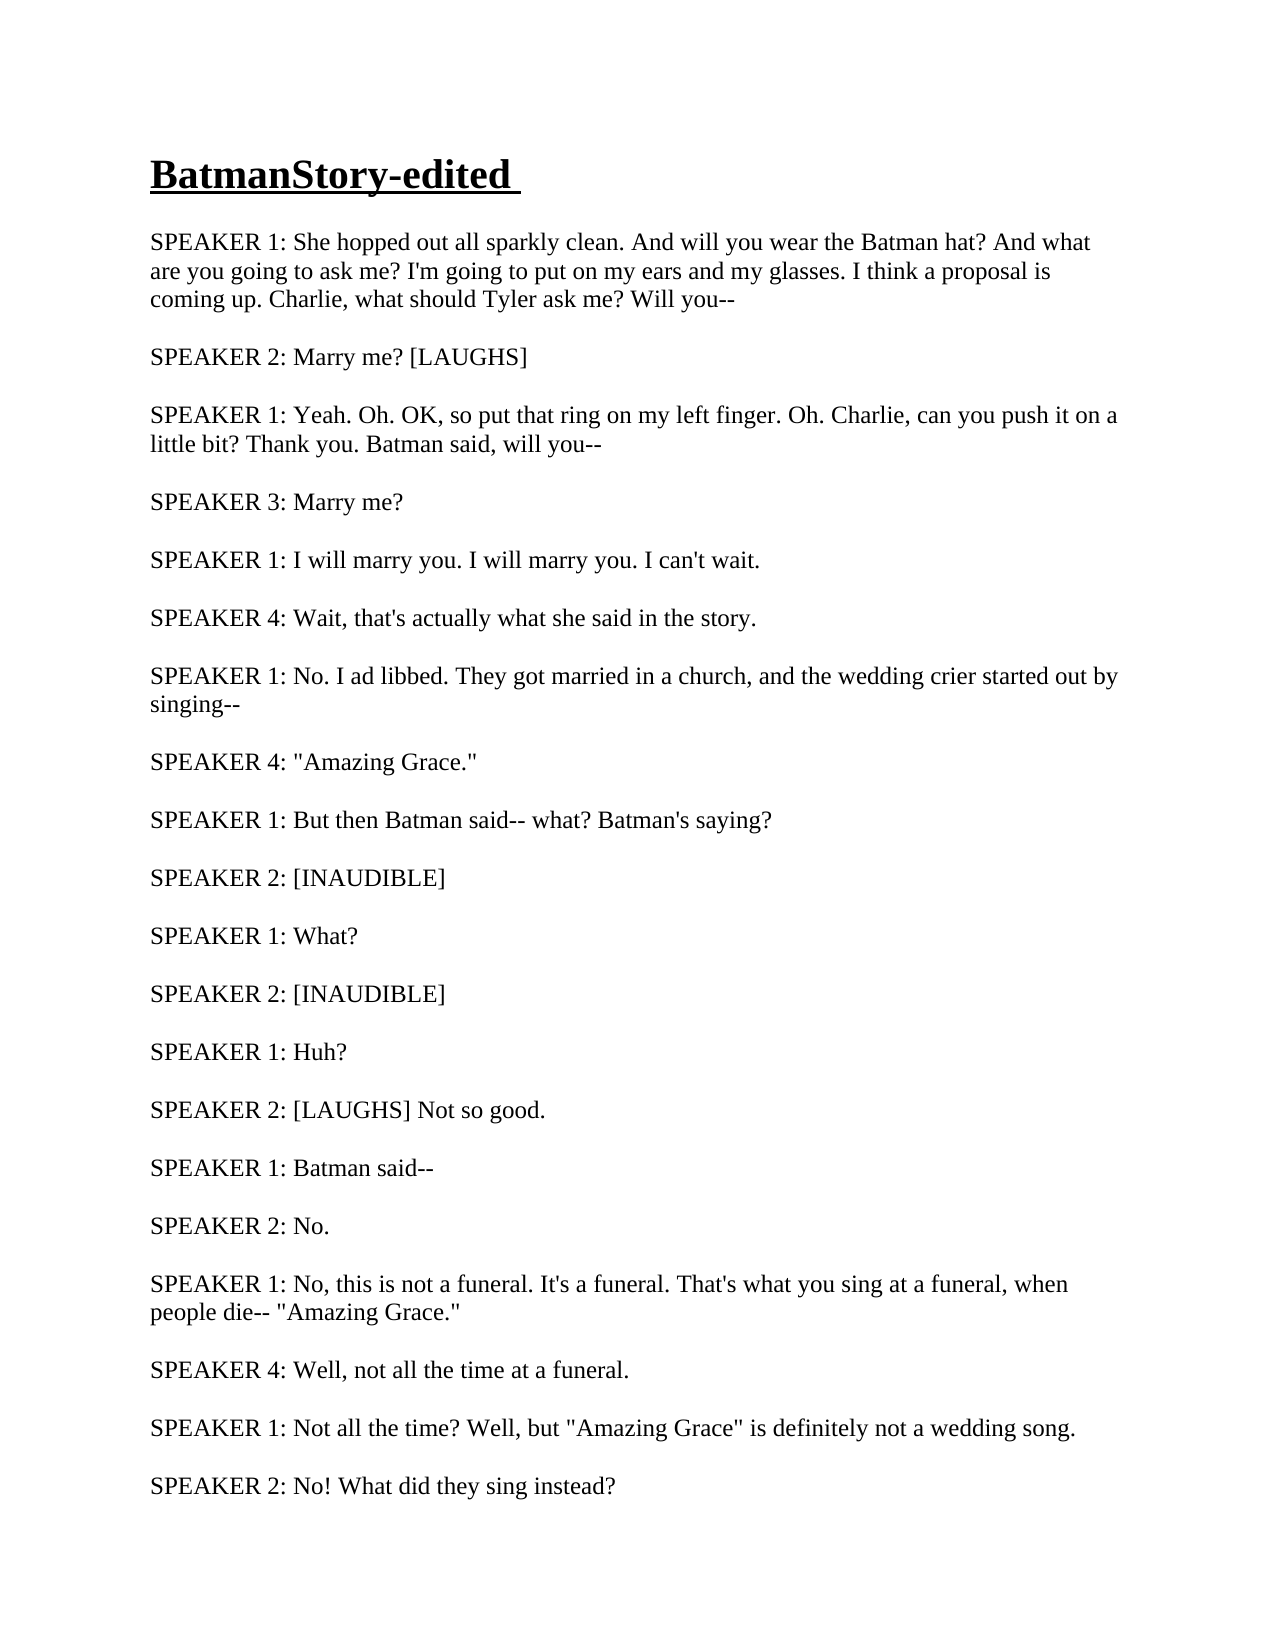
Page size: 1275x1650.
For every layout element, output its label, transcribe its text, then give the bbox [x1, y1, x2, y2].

text SPEAKER 2: No! What did they sing instead? [150, 1471, 1125, 1500]
text SPEAKER 4: "Amazing Grace." [150, 747, 1125, 776]
text SPEAKER 2: [LAUGHS] Not so good. [150, 1095, 1125, 1124]
text SPEAKER 2: [INAUDIBLE] [150, 979, 1125, 1008]
text SPEAKER 1: She hopped out all sparkly clean. And will you wear the Batman hat? And what are you going to ask me? I'm going to put on my ears and my glasses. I think a proposal is coming up. Charlie, what should Tyler ask me? Will you-- [150, 227, 1125, 313]
text SPEAKER 2: Marry me? [LAUGHS] [150, 342, 1125, 371]
text SPEAKER 1: But then Batman said-- what? Batman's saying? [150, 805, 1125, 834]
text BatmanStory-edited [150, 150, 1125, 198]
text SPEAKER 1: I will marry you. I will marry you. I can't wait. [150, 545, 1125, 574]
text SPEAKER 4: Well, not all the time at a funeral. [150, 1355, 1125, 1384]
text SPEAKER 2: No. [150, 1211, 1125, 1239]
text SPEAKER 1: No, this is not a funeral. It's a funeral. That's what you sing at a funeral, when people die-- "Amazing Grace." [150, 1269, 1125, 1326]
text SPEAKER 1: No. I ad libbed. They got married in a church, and the wedding crier started out by singing-- [150, 661, 1125, 718]
text SPEAKER 1: Not all the time? Well, but "Amazing Grace" is definitely not a wedding song. [150, 1413, 1125, 1442]
text SPEAKER 1: Batman said-- [150, 1153, 1125, 1182]
text SPEAKER 1: Yeah. Oh. OK, so put that ring on my left finger. Oh. Charlie, can you push it on a little bit? Thank you. Batman said, will you-- [150, 400, 1125, 458]
text SPEAKER 2: [INAUDIBLE] [150, 863, 1125, 892]
text SPEAKER 3: Marry me? [150, 487, 1125, 516]
text SPEAKER 1: What? [150, 921, 1125, 950]
text SPEAKER 1: Huh? [150, 1037, 1125, 1066]
text SPEAKER 4: Wait, that's actually what she said in the story. [150, 603, 1125, 632]
